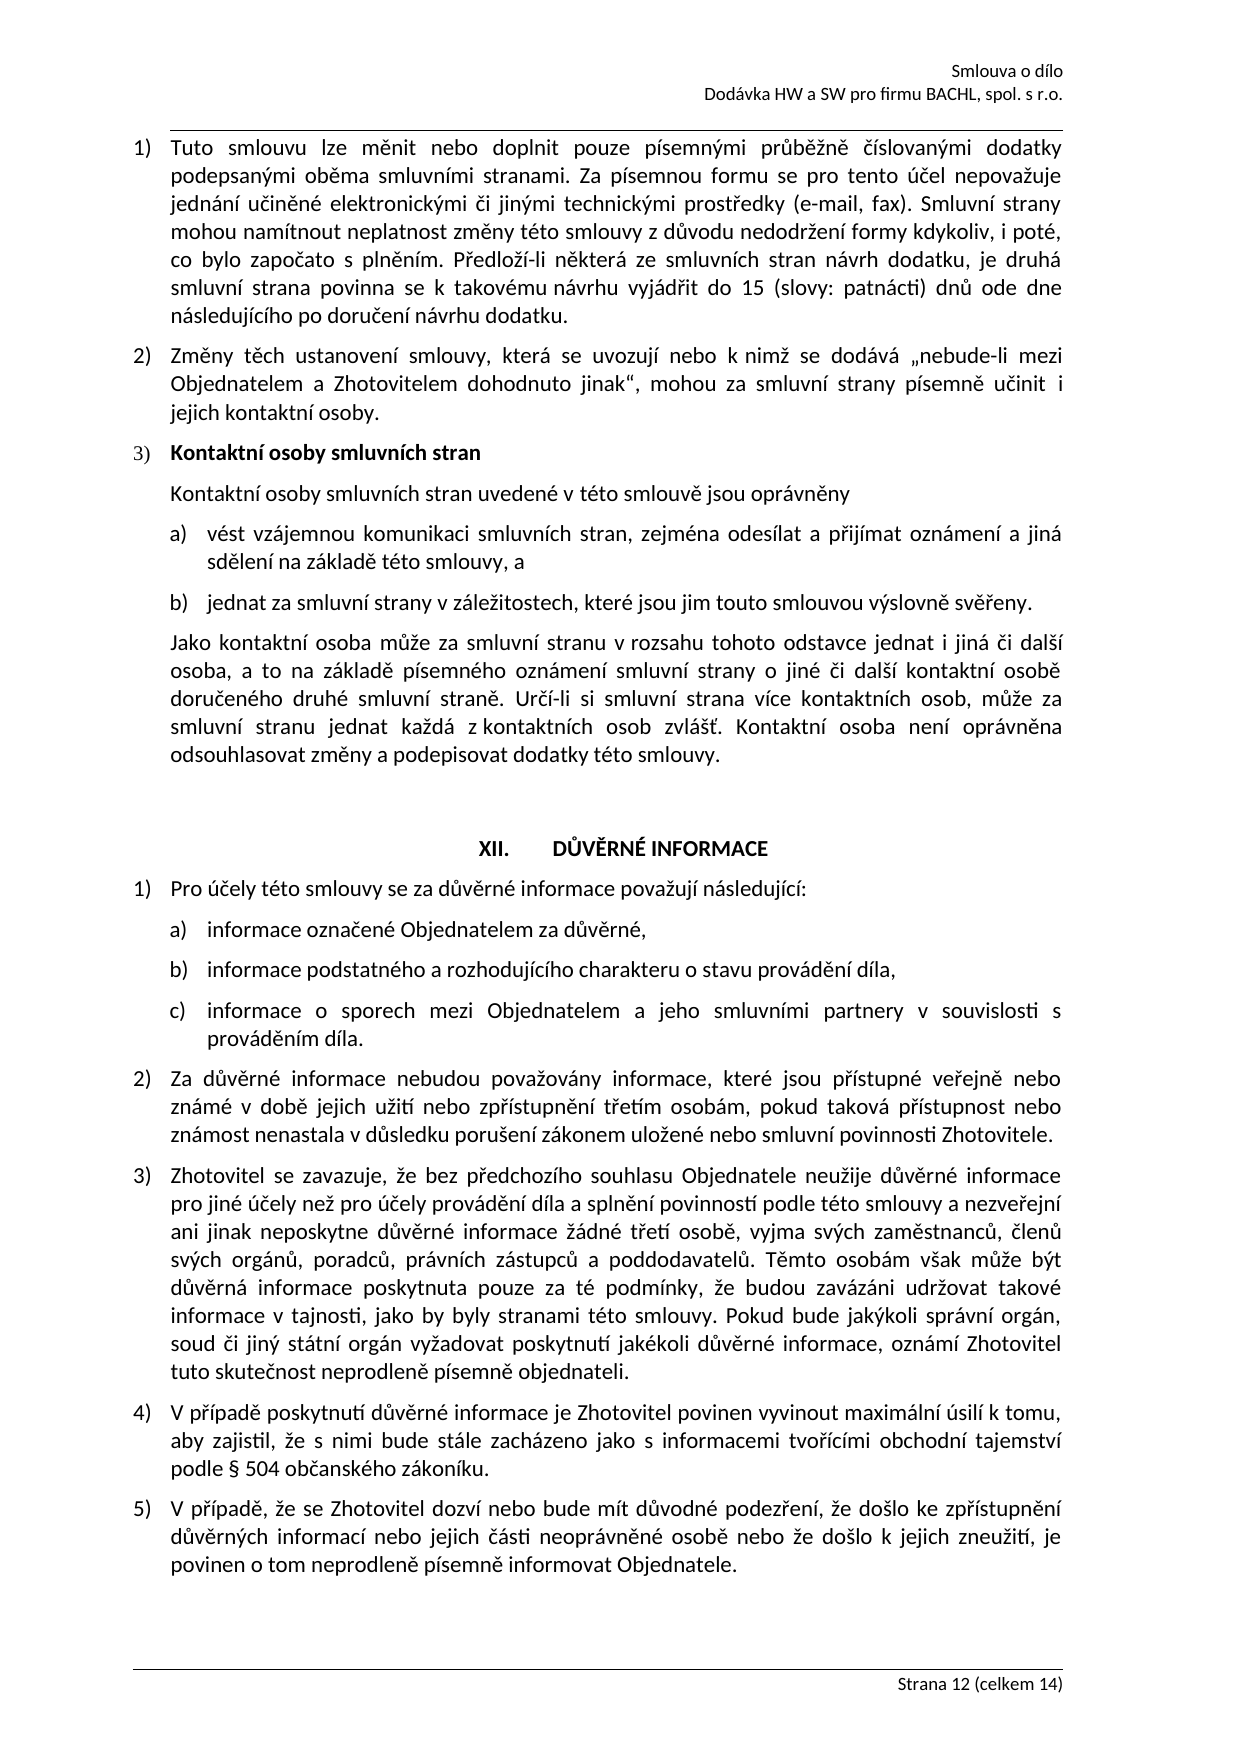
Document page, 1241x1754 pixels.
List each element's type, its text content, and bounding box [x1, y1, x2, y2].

text Jako kontaktní osoba může za smluvní stranu v rozsahu tohoto odstavce jednat i jiná či další osoba, a to na základě písemného oznámení smluvní strany o jiné či další kontaktní osobě doručeného druhé smluvní straně. Určí-li si smluvní strana více kontaktních osob, může za smluvní stranu jednat každá z kontaktních osob zvlášť. Kontaktní osoba není oprávněna odsouhlasovat změny a podepisovat dodatky této smlouvy. [170, 628, 1063, 768]
subtitle Změny těch ustanovení smlouvy, která se uvozují nebo k nimž se dodává „nebude-li mezi Objednatelem a Zhotovitelem dohodnuto jinak“, mohou za smluvní strany písemně učinit i jejich kontaktní osoby. [133, 342, 1063, 426]
subtitle Zhotovitel se zavazuje, že bez předchozího souhlasu Objednatele neužije důvěrné informace pro jiné účely než pro účely provádění díla a splnění povinností podle této smlouvy a nezveřejní ani jinak neposkytne důvěrné informace žádné třetí osobě, vyjma svých zaměstnanců, členů svých orgánů, poradců, právních zástupců a poddodavatelů. Těmto osobám však může být důvěrná informace poskytnuta pouze za té podmínky, že budou zavázáni udržovat takové informace v tajnosti, jako by byly stranami této smlouvy. Pokud bude jakýkoli správní orgán, soud či jiný státní orgán vyžadovat poskytnutí jakékoli důvěrné informace, oznámí Zhotovitel tuto skutečnost neprodleně písemně objednateli. [133, 1161, 1063, 1385]
subtitle jednat za smluvní strany v záležitostech, které jsou jim touto smlouvou výslovně svěřeny. [169, 588, 1063, 616]
subtitle informace o sporech mezi Objednatelem a jeho smluvními partnery v souvislosti s prováděním díla. [169, 996, 1063, 1052]
subtitle Tuto smlouvu lze měnit nebo doplnit pouze písemnými průběžně číslovanými dodatky podepsanými oběma smluvními stranami. Za písemnou formu se pro tento účel nepovažuje jednání učiněné elektronickými či jinými technickými prostředky (e-mail, fax). Smluvní strany mohou namítnout neplatnost změny této smlouvy z důvodu nedodržení formy kdykoliv, i poté, co bylo započato s plněním. Předloží-li některá ze smluvních stran návrh dodatku, je druhá smluvní strana povinna se k takovému návrhu vyjádřit do 15 (slovy: patnácti) dnů ode dne následujícího po doručení návrhu dodatku. [133, 133, 1063, 329]
subtitle vést vzájemnou komunikaci smluvních stran, zejména odesílat a přijímat oznámení a jiná sdělení na základě této smlouvy, a [169, 519, 1063, 575]
subtitle DŮVĚRNÉ INFORMACE [215, 834, 1063, 862]
subtitle Za důvěrné informace nebudou považovány informace, které jsou přístupné veřejně nebo známé v době jejich užití nebo zpřístupnění třetím osobám, pokud taková přístupnost nebo známost nenastala v důsledku porušení zákonem uložené nebo smluvní povinnosti Zhotovitele. [133, 1064, 1063, 1148]
subtitle V případě, že se Zhotovitel dozví nebo bude mít důvodné podezření, že došlo ke zpřístupnění důvěrných informací nebo jejich části neoprávněné osobě nebo že došlo k jejich zneužití, je povinen o tom neprodleně písemně informovat Objednatele. [133, 1494, 1063, 1578]
subtitle V případě poskytnutí důvěrné informace je Zhotovitel povinen vyvinout maximální úsilí k tomu, aby zajistil, že s nimi bude stále zacházeno jako s informacemi tvořícími obchodní tajemství podle § 504 občanského zákoníku. [133, 1398, 1063, 1482]
subtitle Pro účely této smlouvy se za důvěrné informace považují následující: [133, 874, 1063, 902]
subtitle informace podstatného a rozhodujícího charakteru o stavu provádění díla, [169, 955, 1063, 983]
subtitle Kontaktní osoby smluvních stran [133, 438, 1063, 466]
text Kontaktní osoby smluvních stran uvedené v této smlouvě jsou oprávněny [170, 479, 1063, 507]
subtitle informace označené Objednatelem za důvěrné, [169, 915, 1063, 943]
